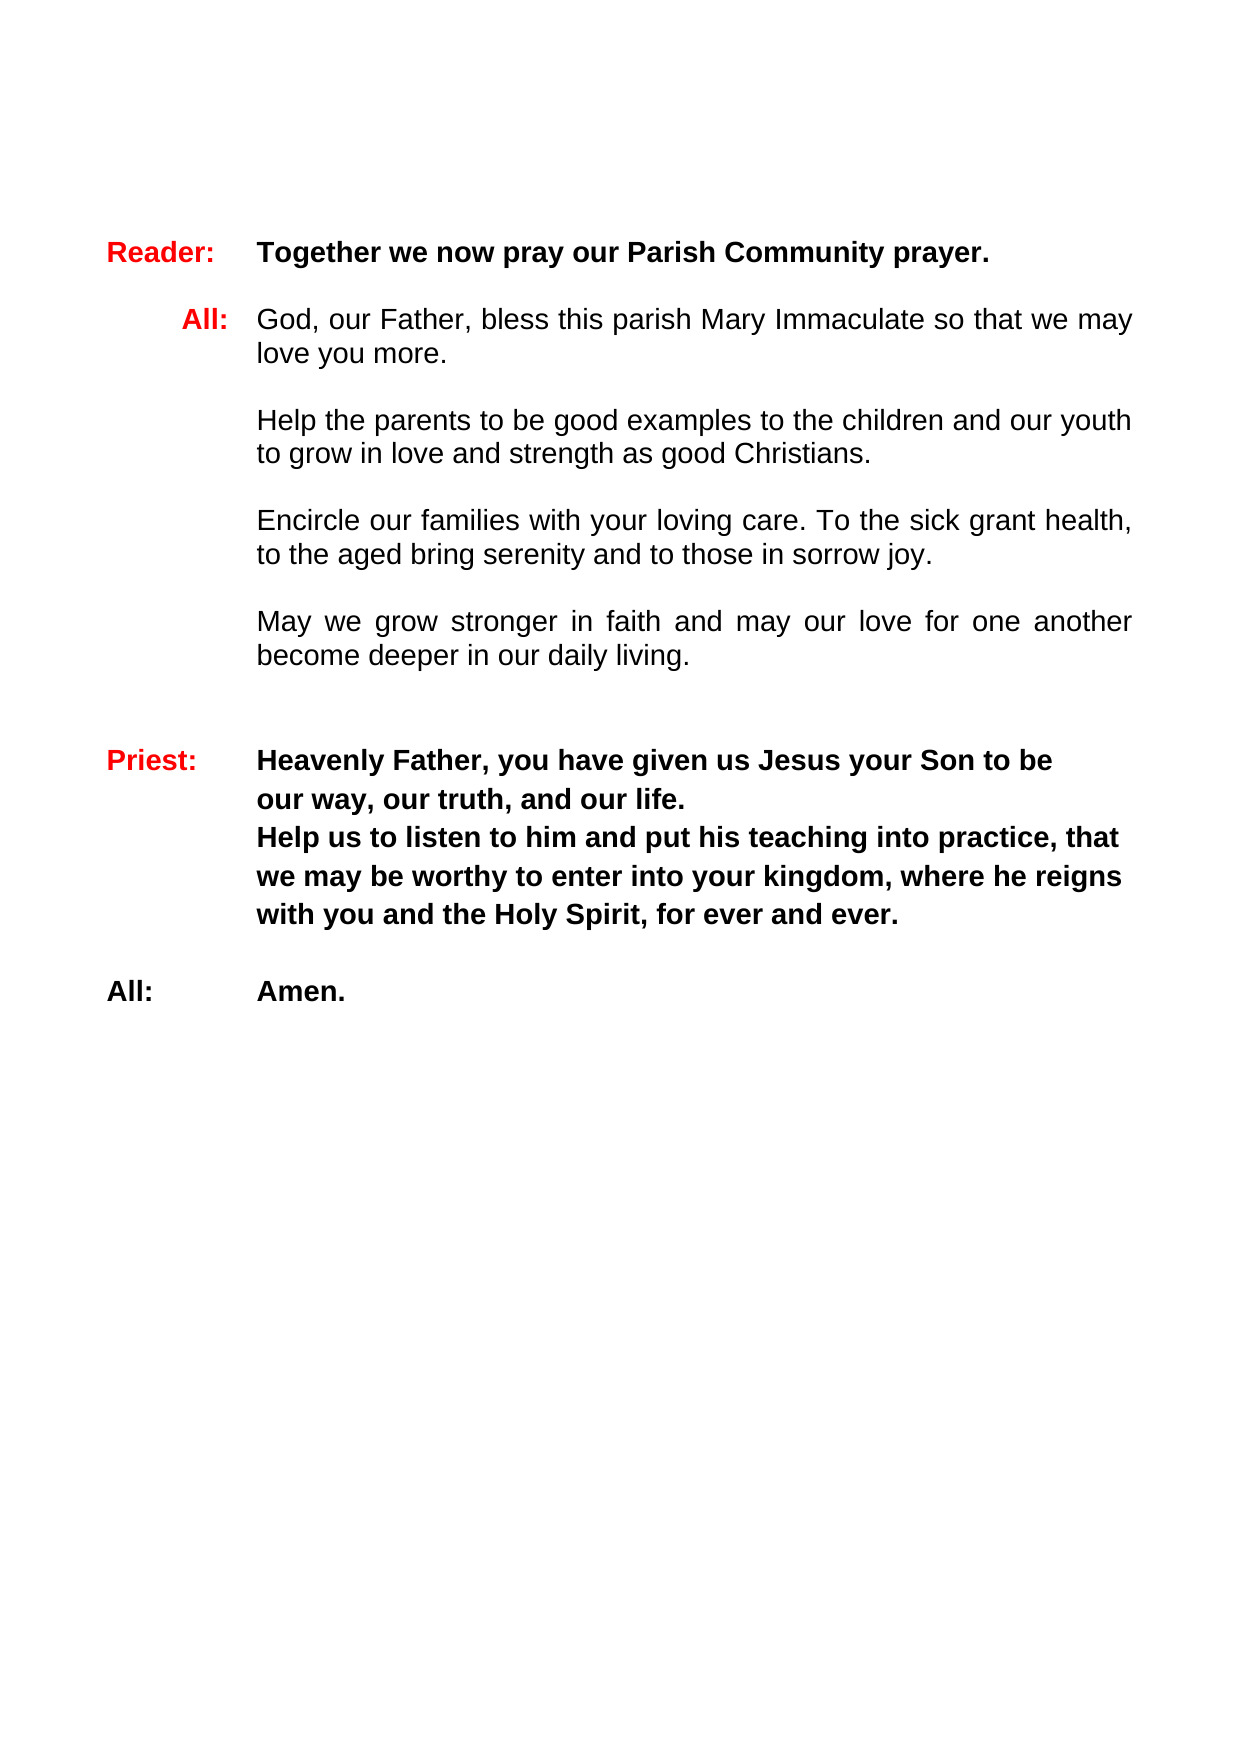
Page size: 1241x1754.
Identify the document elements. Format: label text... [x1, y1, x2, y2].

text Encircle our families with your loving care. To the sick grant health, to the aged bring serenity and to those in sorrow joy. [256, 503, 1134, 570]
text All: Amen. [106, 974, 1134, 1008]
text Reader: Together we now pray our Parish Community prayer. [106, 235, 1134, 268]
text Help the parents to be good examples to the children and our youth to grow in love and strength as good Christians. [256, 403, 1134, 470]
text Help us to listen to him and put his teaching into practice, that [256, 820, 1134, 854]
text May we grow stronger in faith and may our love for one another become deeper in our daily living. [256, 604, 1134, 671]
text we may be worthy to enter into your kingdom, where he reigns [256, 859, 1134, 892]
text Priest: Heavenly Father, you have given us Jesus your Son to be [106, 743, 1134, 777]
text with you and the Holy Spirit, for ever and ever. [256, 897, 1134, 931]
text our way, our truth, and our life. [256, 782, 1134, 815]
text All: God, our Father, bless this parish Mary Immaculate so that we may love you more. [181, 302, 1134, 369]
